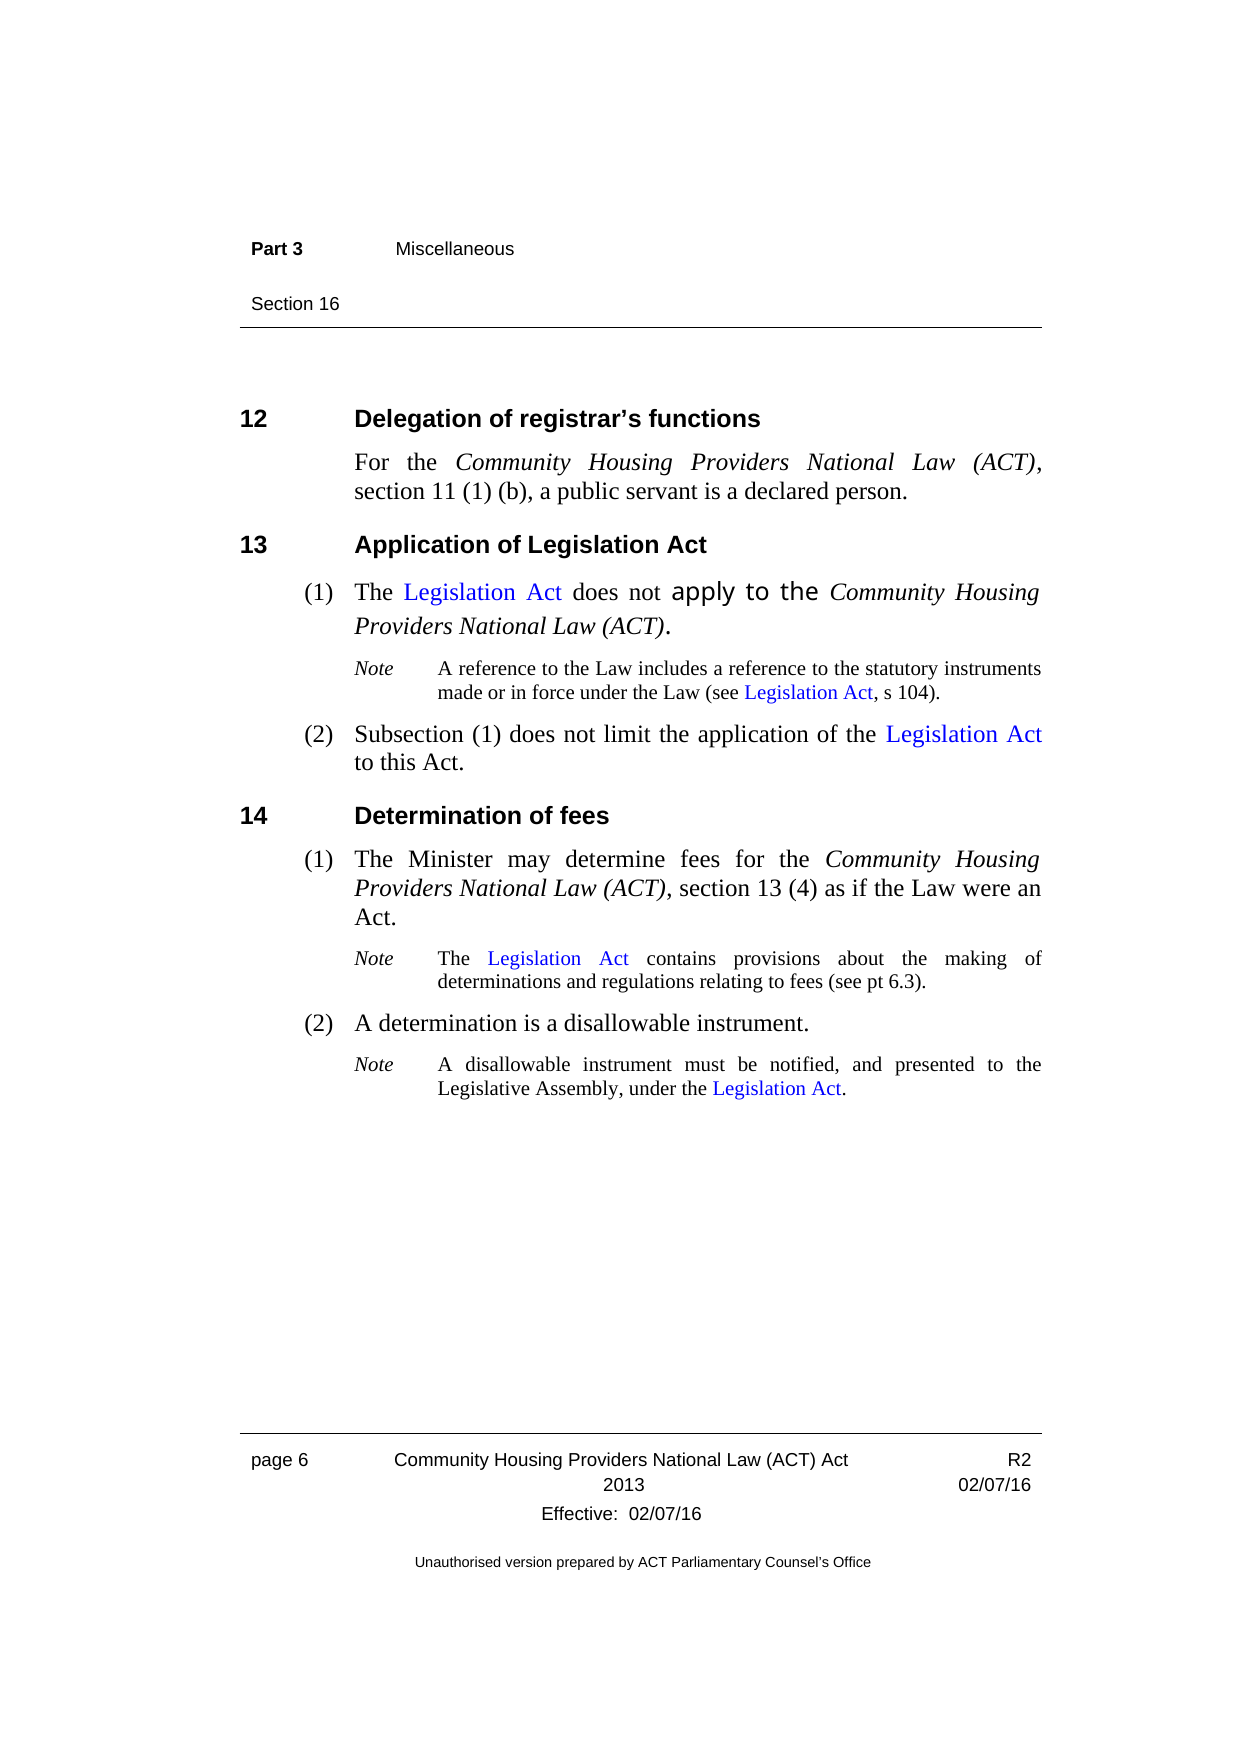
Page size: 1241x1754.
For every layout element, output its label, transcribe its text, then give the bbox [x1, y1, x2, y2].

text (2) Subsection (1) does not limit the application of the Legislation Act to this Act. [239, 719, 1042, 776]
text (1) The Legislation Act does not apply to the Community Housing Providers National Law (ACT). [239, 573, 1042, 641]
text 13 Application of Legislation Act [239, 530, 1042, 559]
text (1) The Minister may determine fees for the Community Housing Providers National Law (ACT), section 13 (4) as if the Law were an Act. [239, 844, 1042, 931]
text For the Community Housing Providers National Law (ACT), section 11 (1) (b), a public servant is a declared person. [354, 447, 1042, 505]
text (2) A determination is a disallowable instrument. [239, 1008, 1042, 1037]
text 12 Delegation of registrar’s functions [239, 404, 1042, 433]
text Note A disallowable instrument must be notified, and presented to the Legislative Assembly, under the Legislation Act. [354, 1051, 1042, 1099]
text 14 Determination of fees [239, 801, 1042, 830]
text Note A reference to the Law includes a reference to the statutory instruments made or in force under the Law (see Legislation Act, s 104). [354, 656, 1042, 704]
text Note The Legislation Act contains provisions about the making of determinations and regulations relating to fees (see pt 6.3). [354, 945, 1042, 993]
